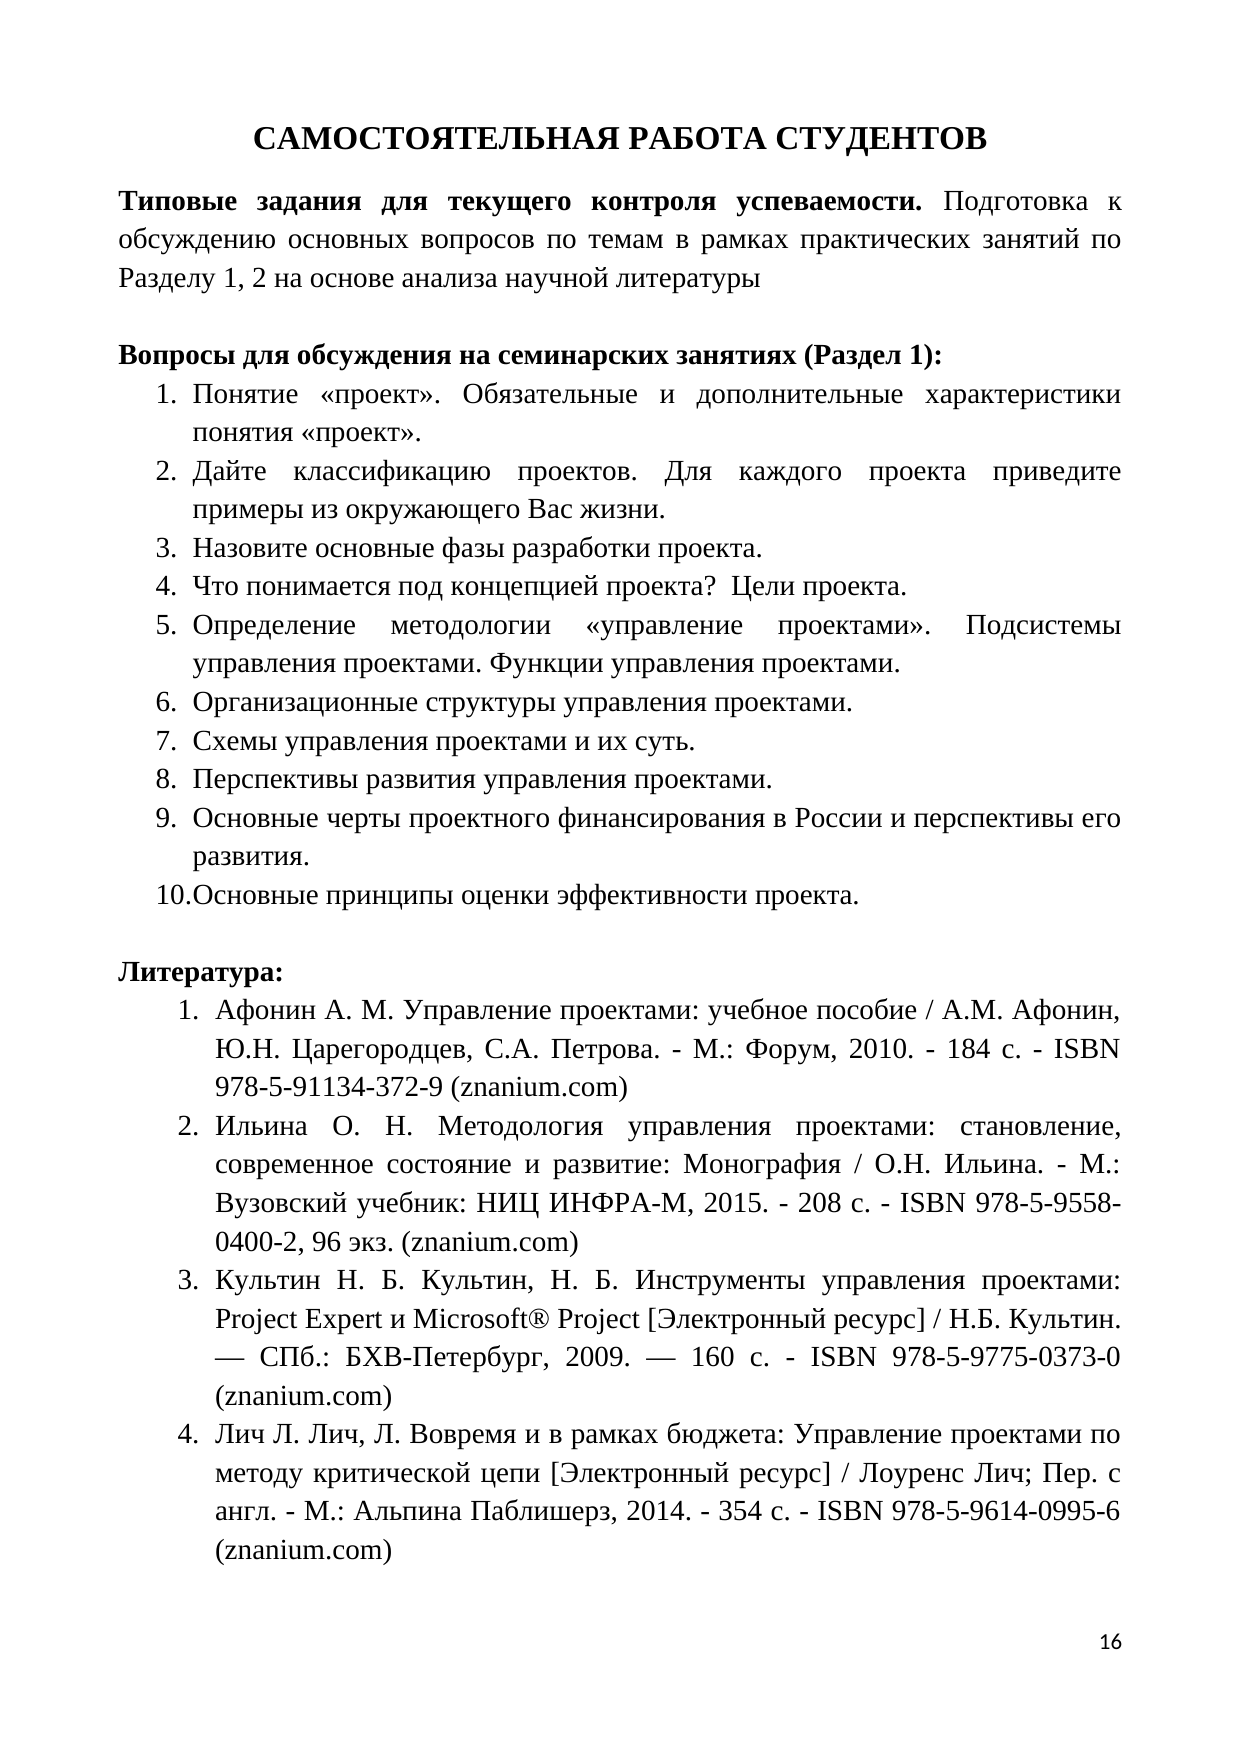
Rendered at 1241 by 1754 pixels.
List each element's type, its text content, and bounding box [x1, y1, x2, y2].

text Литература: [118, 954, 1122, 987]
list Схемы управления проектами и их суть. [155, 723, 1122, 756]
list Понятие «проект». Обязательные и дополнительные характеристики понятия «проект». [155, 376, 1122, 448]
list Основные черты проектного финансирования в России и перспективы его развития. [155, 800, 1122, 872]
list Культин Н. Б. Культин, Н. Б. Инструменты управления проектами: Project Expert и Microsoft® Project [Электронный ресурс] / Н.Б. Культин. — СПб.: БХВ-Петербург, 2009. — 160 с. - ISBN 978-5-9775-0373-0 (znanium.com) [177, 1262, 1122, 1411]
text Вопросы для обсуждения на семинарских занятиях (Раздел 1): [118, 337, 1122, 371]
list Определение методологии «управление проектами». Подсистемы управления проектами. Функции управления проектами. [155, 607, 1122, 679]
list Лич Л. Лич, Л. Вовремя и в рамках бюджета: Управление проектами по методу критической цепи [Электронный ресурс] / Лоуренс Лич; Пер. с англ. - М.: Альпина Паблишерз, 2014. - 354 с. - ISBN 978-5-9614-0995-6 (znanium.com) [177, 1416, 1122, 1566]
list Что понимается под концепцией проекта? Цели проекта. [155, 568, 1122, 602]
list Ильина О. Н. Методология управления проектами: становление, современное состояние и развитие: Монография / О.Н. Ильина. - М.: Вузовский учебник: НИЦ ИНФРА-М, 2015. - 208 с. - ISBN 978-5-9558-0400-2, 96 экз. (znanium.com) [177, 1108, 1122, 1257]
list Основные принципы оценки эффективности проекта. [155, 877, 1122, 910]
list Организационные структуры управления проектами. [155, 684, 1122, 718]
list Назовите основные фазы разработки проекта. [155, 530, 1122, 563]
list Перспективы развития управления проектами. [155, 761, 1122, 795]
list Афонин А. М. Управление проектами: учебное пособие / А.М. Афонин, Ю.Н. Царегородцев, С.А. Петрова. - М.: Форум, 2010. - 184 с. - ISBN 978-5-91134-372-9 (znanium.com) [177, 992, 1122, 1103]
subtitle САМОСТОЯТЕЛЬНАЯ РАБОТА СТУДЕНТОВ [118, 118, 1122, 156]
list Дайте классификацию проектов. Для каждого проекта приведите примеры из окружающего Вас жизни. [155, 453, 1122, 525]
text Типовые задания для текущего контроля успеваемости. Подготовка к обсуждению основных вопросов по темам в рамках практических занятий по Разделу 1, 2 на основе анализа научной литературы [118, 183, 1122, 294]
